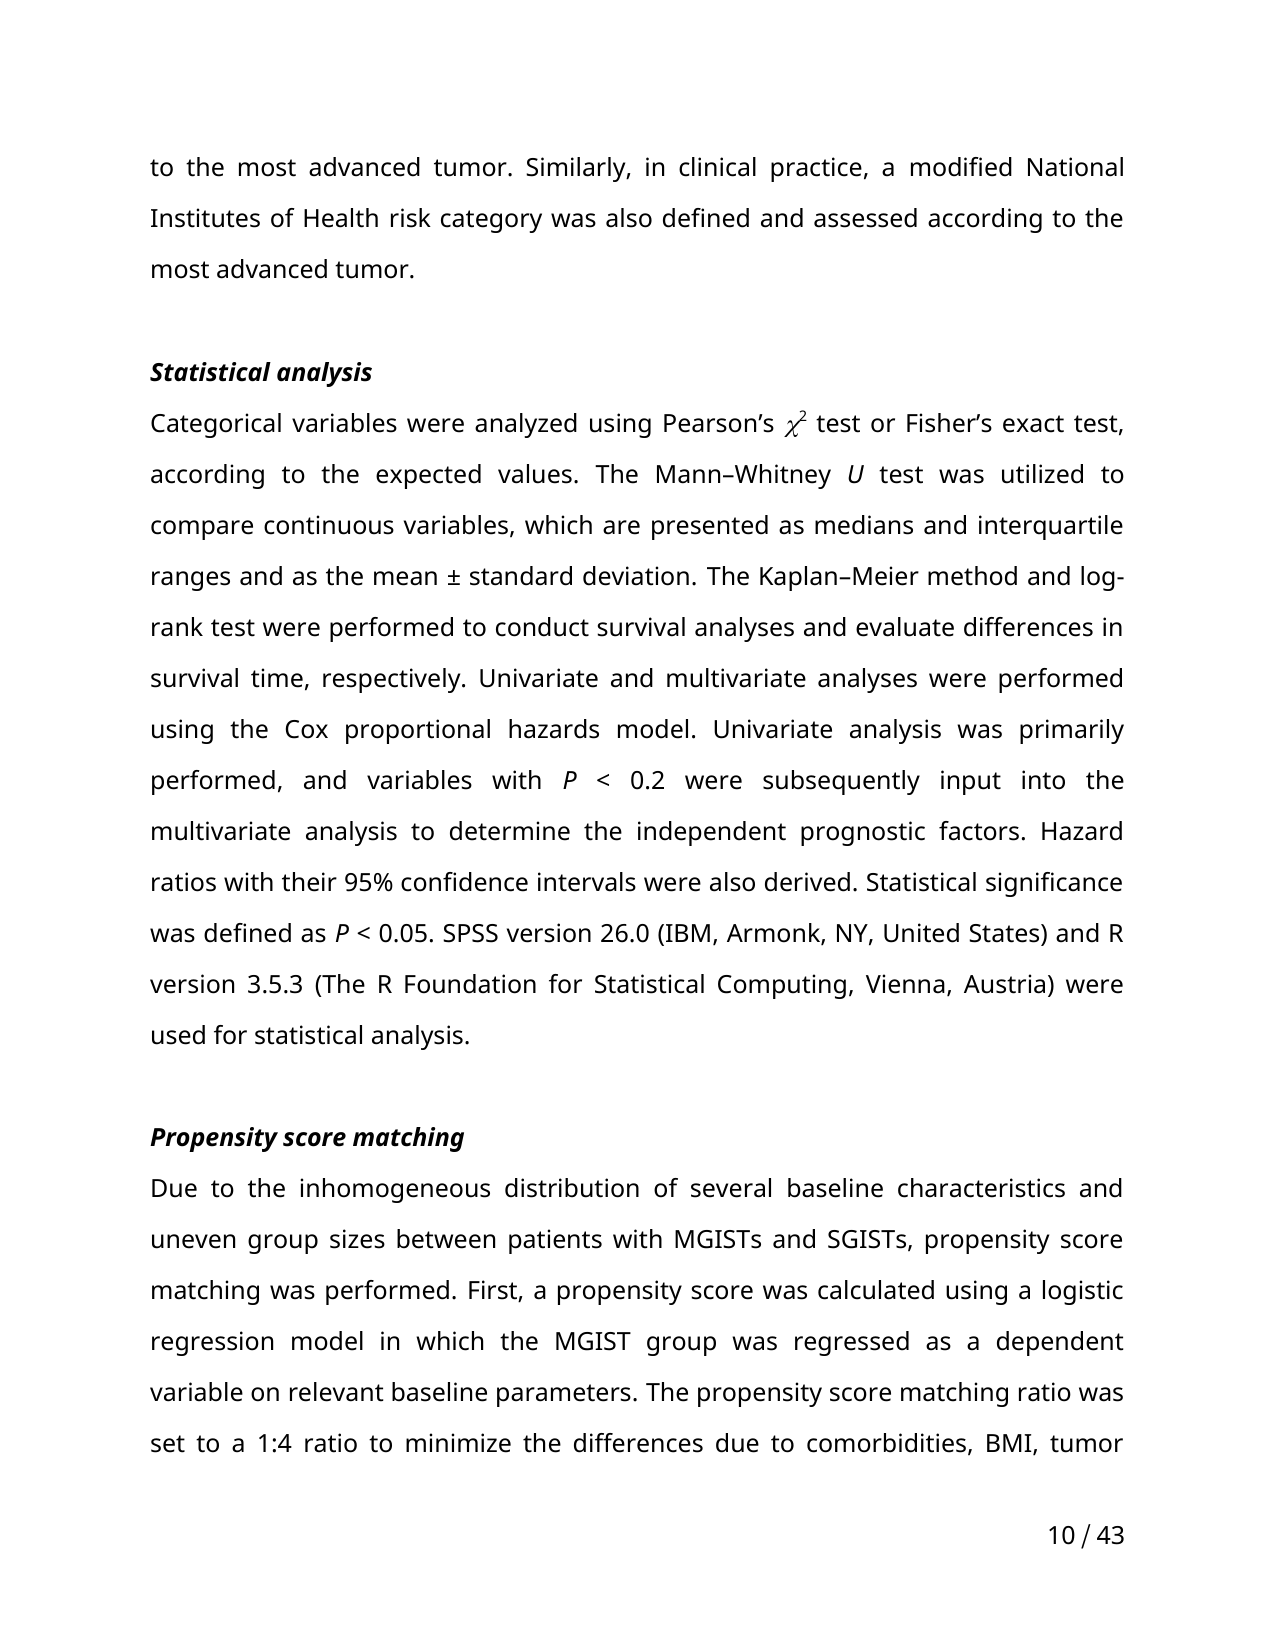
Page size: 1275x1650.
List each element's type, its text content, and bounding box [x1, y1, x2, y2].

text Categorical variables were analyzed using Pearson’s 2 test or Fisher’s exact test, according to the expected values. The Mann–Whitney U test was utilized to compare continuous variables, which are presented as medians and interquartile ranges and as the mean ± standard deviation. The Kaplan–Meier method and log-rank test were performed to conduct survival analyses and evaluate differences in survival time, respectively. Univariate and multivariate analyses were performed using the Cox proportional hazards model. Univariate analysis was primarily performed, and variables with P < 0.2 were subsequently input into the multivariate analysis to determine the independent prognostic factors. Hazard ratios with their 95% confidence intervals were also derived. Statistical significance was defined as P < 0.05. SPSS version 26.0 (IBM, Armonk, NY, United States) and R version 3.5.3 (The R Foundation for Statistical Computing, Vienna, Austria) were used for statistical analysis. [150, 405, 1125, 1052]
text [150, 1171, 1125, 1460]
text Propensity score matching [150, 1120, 1125, 1154]
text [150, 150, 1125, 286]
text Statistical analysis [150, 354, 1125, 388]
